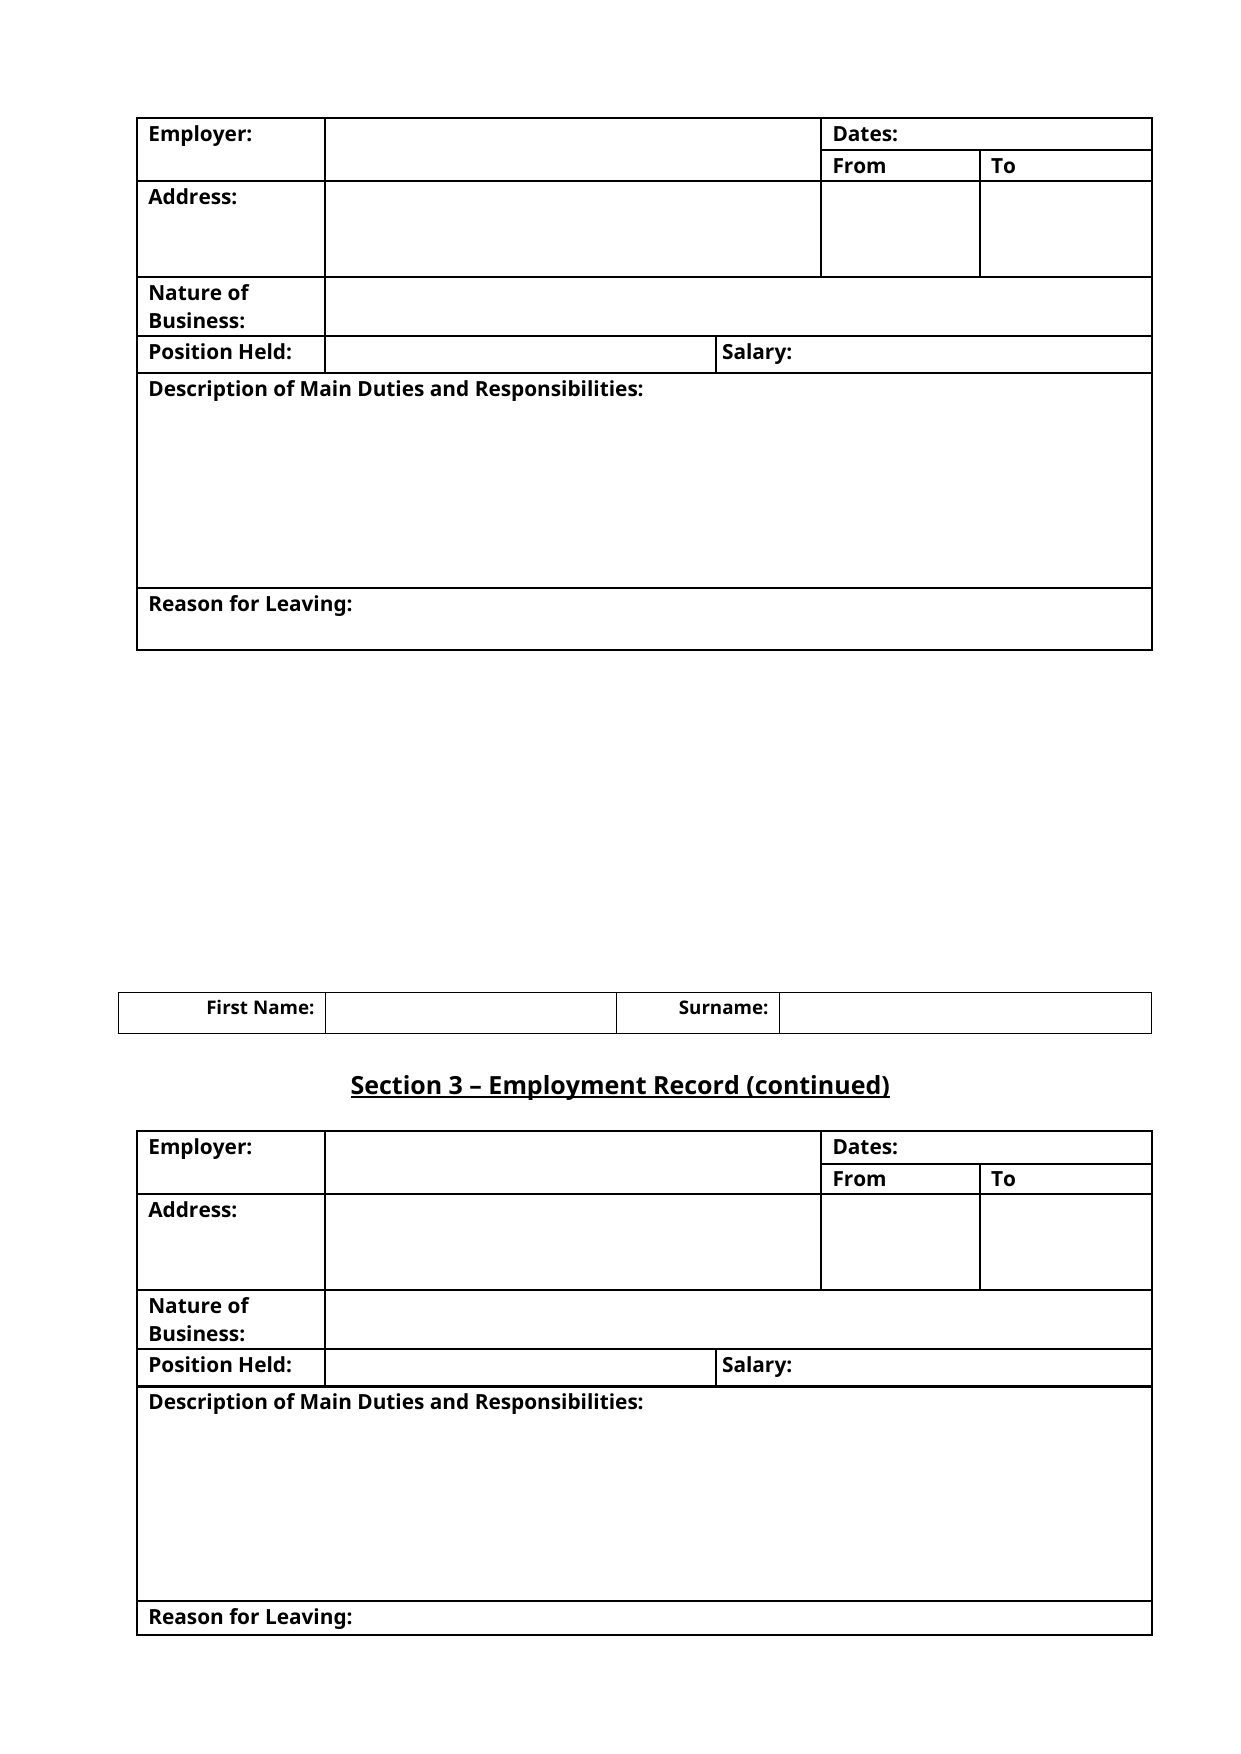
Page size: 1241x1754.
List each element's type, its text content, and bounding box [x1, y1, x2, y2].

table_header [326, 119, 820, 180]
table_cell [981, 182, 1151, 276]
table_header [326, 993, 616, 1033]
table_cell Address: [138, 182, 324, 276]
table_cell [326, 337, 715, 372]
table_cell Position Held: [138, 1350, 324, 1385]
table_cell To [981, 1165, 1151, 1193]
table_cell Nature of Business: [138, 1291, 324, 1348]
table_header Surname: [617, 993, 779, 1033]
table_cell Reason for Leaving: [138, 589, 1151, 649]
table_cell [138, 1388, 1151, 1600]
table_cell Salary: [717, 337, 1151, 372]
table_cell Position Held: [138, 337, 324, 372]
table_header Dates: [822, 119, 1151, 149]
table_cell [981, 1195, 1151, 1289]
table_cell [822, 182, 979, 276]
table_cell [326, 278, 1151, 335]
table_cell [326, 182, 820, 276]
table_header First Name: [119, 993, 325, 1033]
table_cell Salary: [717, 1350, 1151, 1385]
table_cell Reason for Leaving: [138, 1602, 1151, 1634]
subtitle Section 3 – Employment Record (continued) [136, 1068, 1104, 1102]
table_header Employer: [138, 119, 324, 180]
table_cell [326, 1195, 820, 1289]
table_header [780, 993, 1151, 1033]
table_cell Nature of Business: [138, 278, 324, 335]
table_cell [326, 1291, 1151, 1348]
table_cell Address: [138, 1195, 324, 1289]
table_header [326, 1132, 820, 1193]
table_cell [138, 374, 1151, 587]
table_header Dates: [822, 1132, 1151, 1162]
table_header Employer: [138, 1132, 324, 1193]
table_cell [326, 1350, 715, 1385]
table_cell From [822, 1165, 979, 1193]
table_cell From [822, 151, 979, 180]
table_cell [822, 1195, 979, 1289]
table_cell To [981, 151, 1151, 180]
